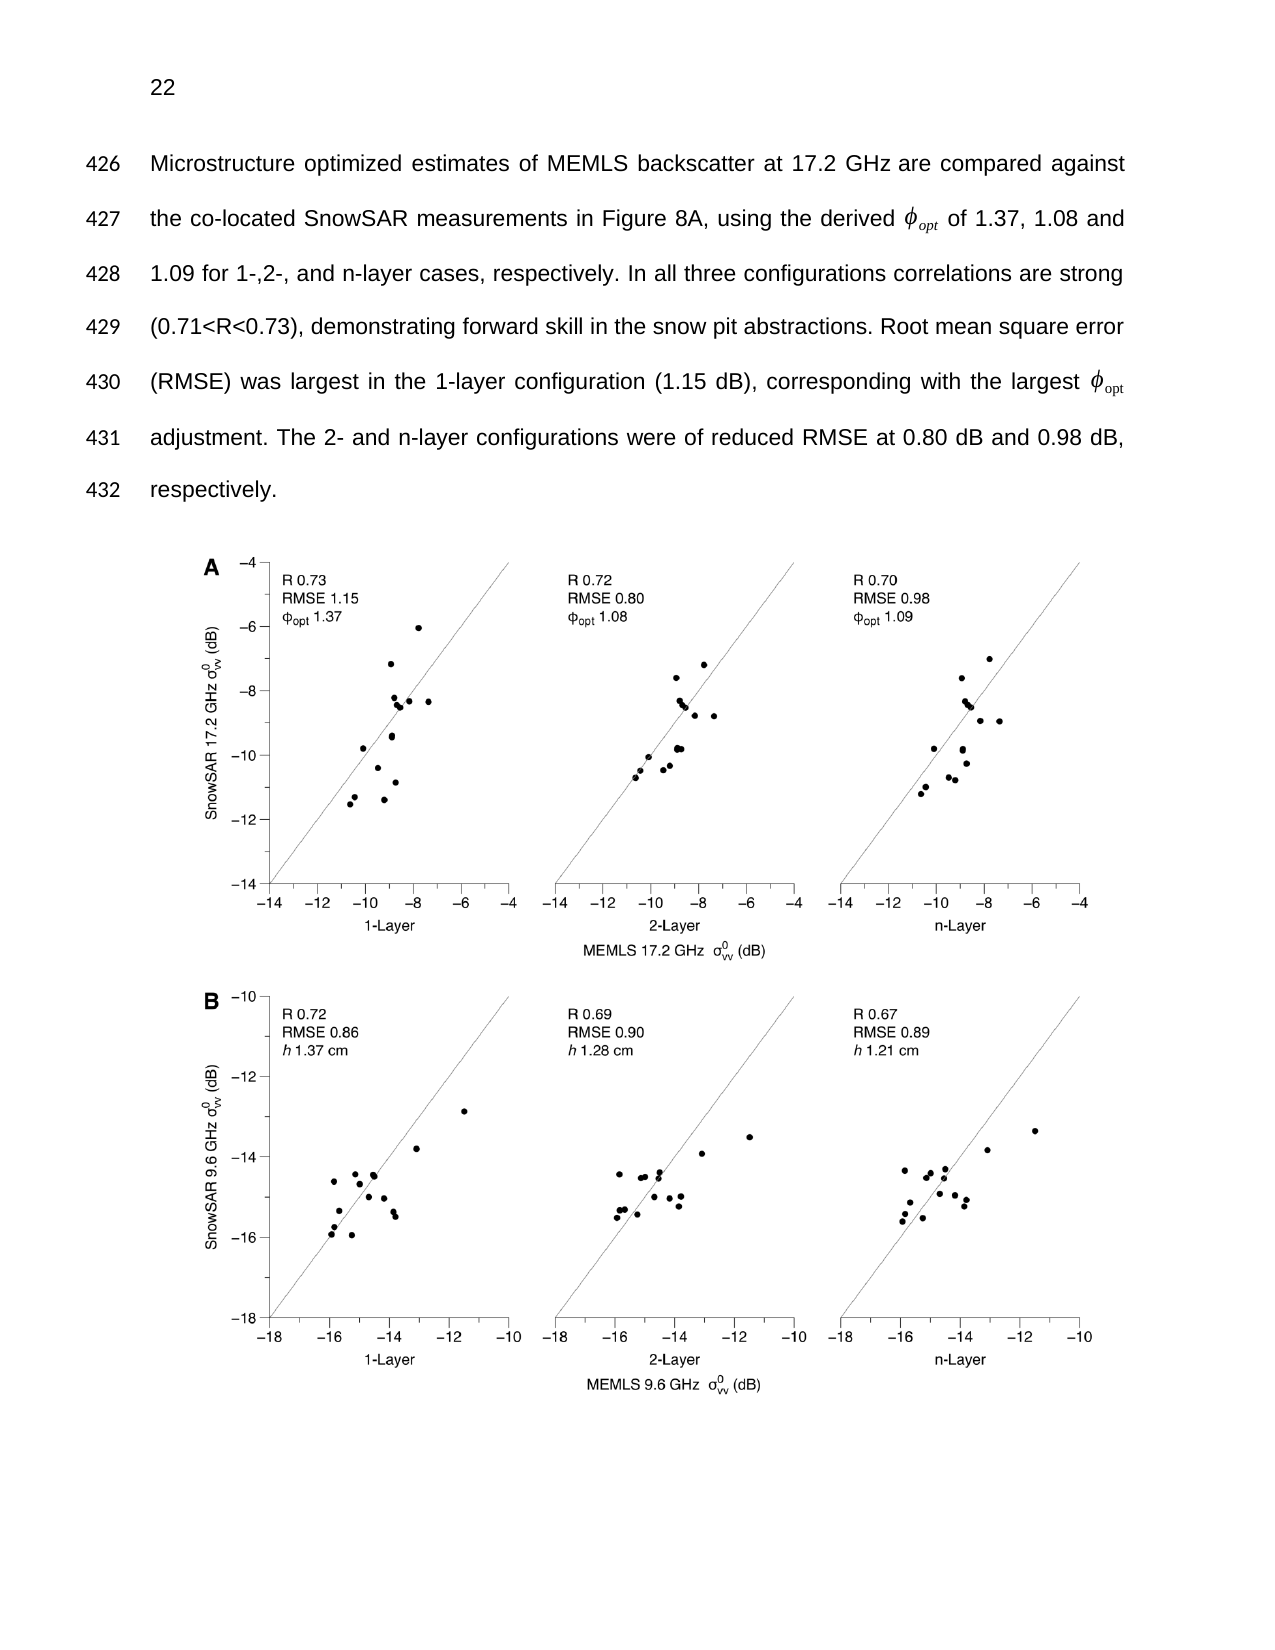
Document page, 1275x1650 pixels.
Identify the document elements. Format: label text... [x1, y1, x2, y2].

picture [199, 549, 1099, 964]
table_header [150, 550, 1147, 1422]
text Microstructure optimized estimates of MEMLS backscatter at 17.2 GHz are compared against the co-located SnowSAR measurements in Figure 8A, using the derived of 1.37, 1.08 and 1.09 for 1-,2-, and n-layer cases, respectively. In all three configurations correlations are strong (0.71<R<0.73), demonstrating forward skill in the snow pit abstractions. Root mean square error (RMSE) was largest in the 1-layer configuration (1.15 dB), corresponding with the largest adjustment. The 2- and n-layer configurations were of reduced RMSE at 0.80 dB and 0.98 dB, respectively. [150, 150, 1125, 503]
picture [199, 984, 1099, 1398]
